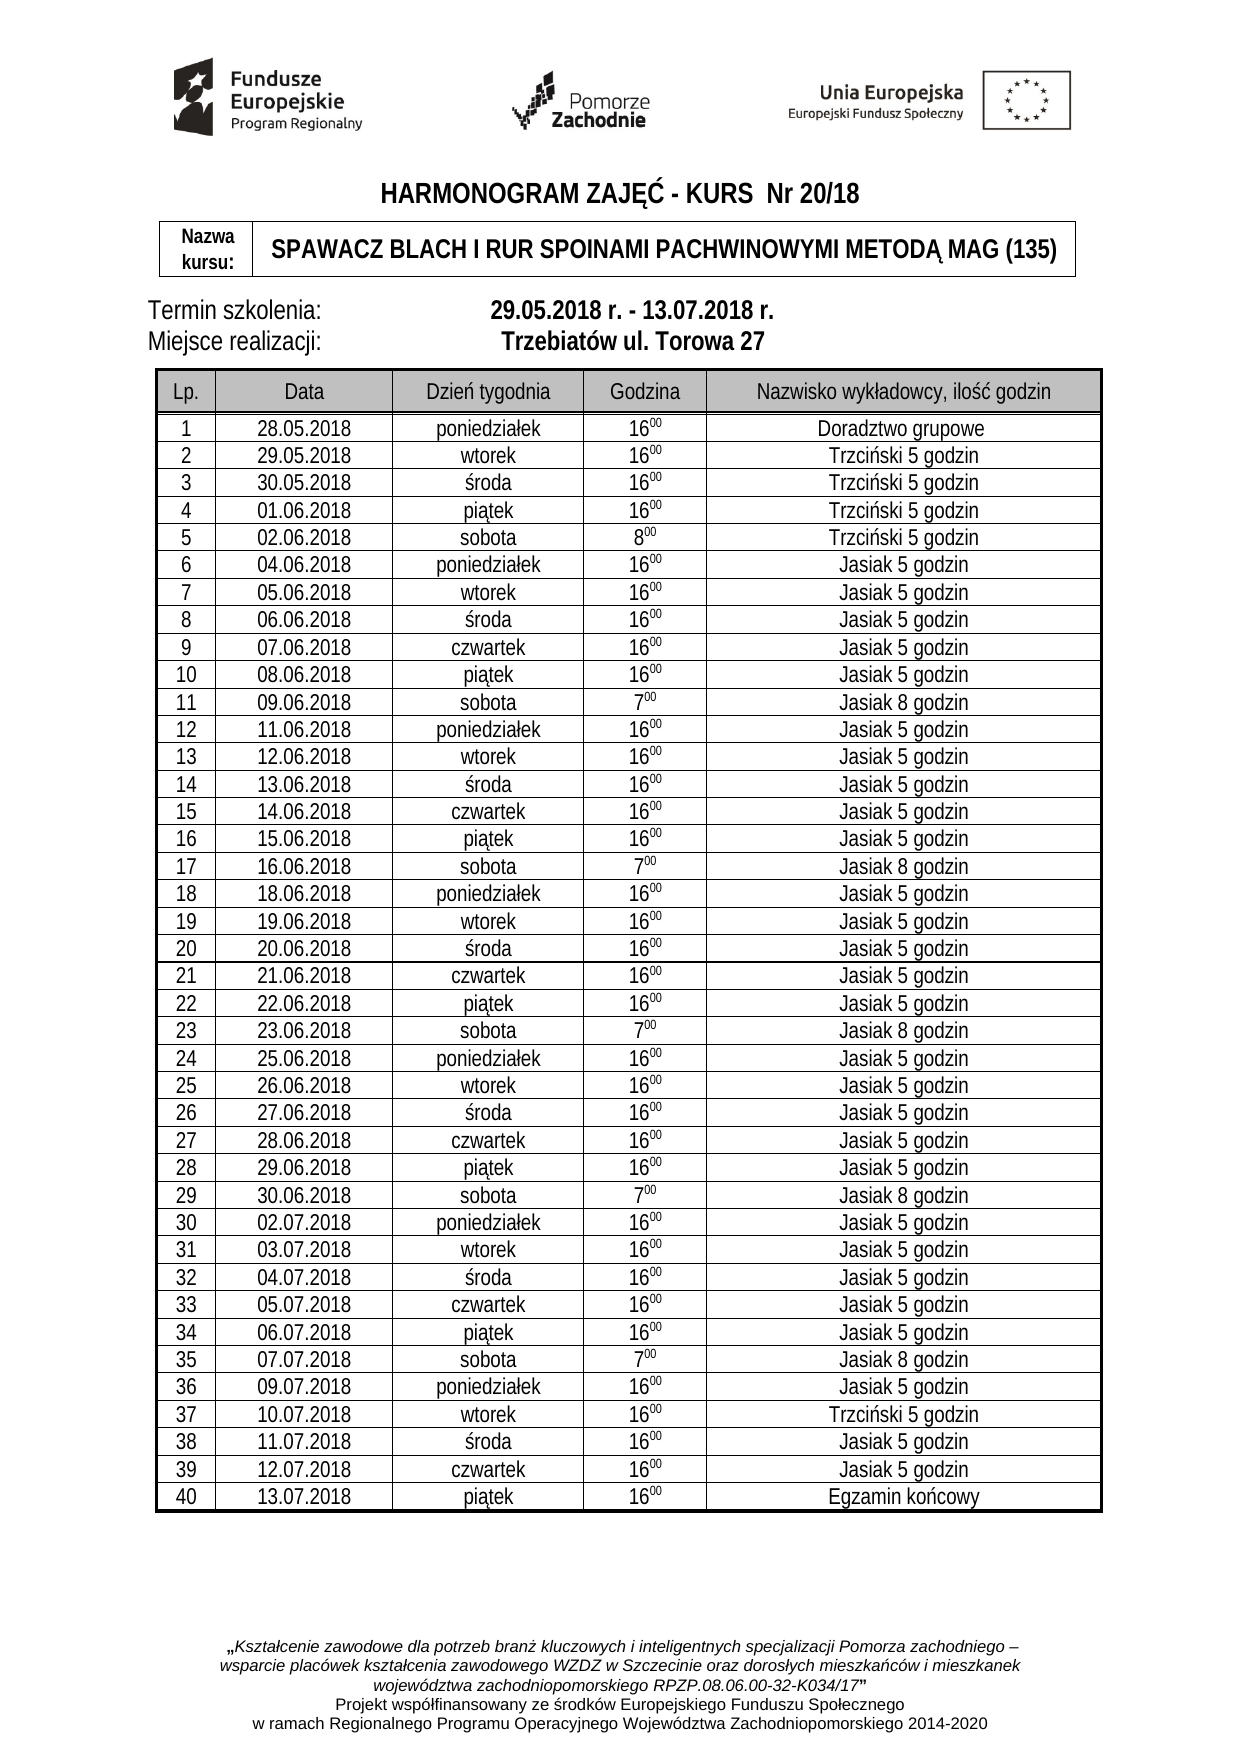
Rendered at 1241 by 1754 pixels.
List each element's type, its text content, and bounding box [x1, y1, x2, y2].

table_cell 38 [158, 1428, 215, 1454]
text Miejsce realizacji: Trzebiatów ul. Torowa 27 [148, 325, 1092, 356]
table_cell Jasiak 5 godzin [707, 798, 1100, 824]
table_cell Jasiak 8 godzin [707, 1182, 1100, 1208]
table_cell wtorek [393, 579, 583, 605]
table_cell 1600 [584, 825, 706, 852]
table_cell poniedziałek [393, 415, 583, 441]
table_cell 04.07.2018 [216, 1264, 392, 1290]
table_cell 23 [158, 1017, 215, 1043]
table_cell Jasiak 5 godzin [707, 1127, 1100, 1153]
table_cell Jasiak 5 godzin [707, 1072, 1100, 1098]
table_cell 700 [584, 1346, 706, 1372]
table_cell 9 [158, 634, 215, 660]
table_cell 33 [158, 1291, 215, 1317]
table_cell Jasiak 5 godzin [707, 1236, 1100, 1263]
table_cell środa [393, 1428, 583, 1454]
table_cell 20 [158, 935, 215, 961]
table_cell 1600 [584, 880, 706, 907]
table_cell 3 [158, 469, 215, 496]
table_cell 16 [158, 825, 215, 852]
table_cell środa [393, 1264, 583, 1290]
table_cell wtorek [393, 1401, 583, 1427]
table_cell 22 [158, 990, 215, 1016]
table_cell środa [393, 1099, 583, 1126]
table_cell Jasiak 5 godzin [707, 990, 1100, 1016]
table_header Nazwa kursu: [160, 222, 252, 276]
table_cell Jasiak 5 godzin [707, 634, 1100, 660]
table_cell 22.06.2018 [216, 990, 392, 1016]
table_cell Jasiak 5 godzin [707, 1291, 1100, 1317]
table_cell 02.07.2018 [216, 1209, 392, 1235]
table_cell Jasiak 5 godzin [707, 1319, 1100, 1345]
table_cell 18 [158, 880, 215, 907]
table_cell 1600 [584, 1401, 706, 1427]
table_cell 1600 [584, 1127, 706, 1153]
table_cell Trzciński 5 godzin [707, 442, 1100, 468]
table_cell 07.07.2018 [216, 1346, 392, 1372]
table_cell wtorek [393, 1236, 583, 1263]
table_cell 1600 [584, 661, 706, 687]
table_cell 1600 [584, 442, 706, 468]
table_cell piątek [393, 1154, 583, 1181]
table_cell sobota [393, 853, 583, 879]
table_cell sobota [393, 524, 583, 550]
table_cell 10 [158, 661, 215, 687]
table_cell 02.06.2018 [216, 524, 392, 550]
table_cell 13.07.2018 [216, 1483, 392, 1509]
table_cell 14 [158, 771, 215, 797]
table_cell 05.07.2018 [216, 1291, 392, 1317]
table_cell 29.05.2018 [216, 442, 392, 468]
table_cell Trzciński 5 godzin [707, 1401, 1100, 1427]
table_cell 12.07.2018 [216, 1456, 392, 1482]
table_cell 37 [158, 1401, 215, 1427]
table_cell wtorek [393, 1072, 583, 1098]
table_cell 11.07.2018 [216, 1428, 392, 1454]
table_cell 15.06.2018 [216, 825, 392, 852]
table_cell 01.06.2018 [216, 497, 392, 523]
table_header Dzień tygodnia [393, 371, 583, 411]
table_cell 28.05.2018 [216, 415, 392, 441]
table_cell Trzciński 5 godzin [707, 524, 1100, 550]
table_cell 1 [158, 415, 215, 441]
table_cell 09.06.2018 [216, 689, 392, 715]
table_cell poniedziałek [393, 551, 583, 578]
table_cell 06.06.2018 [216, 606, 392, 633]
table_cell 1600 [584, 1264, 706, 1290]
table_cell 1600 [584, 935, 706, 961]
table_cell Jasiak 5 godzin [707, 579, 1100, 605]
table_cell Jasiak 5 godzin [707, 661, 1100, 687]
table_cell 17 [158, 853, 215, 879]
table_cell poniedziałek [393, 1209, 583, 1235]
table_cell czwartek [393, 798, 583, 824]
table_cell 6 [158, 551, 215, 578]
table_cell 11 [158, 689, 215, 715]
table_cell Jasiak 8 godzin [707, 1346, 1100, 1372]
table_cell 2 [158, 442, 215, 468]
table_cell 12.06.2018 [216, 743, 392, 769]
table_cell Jasiak 8 godzin [707, 689, 1100, 715]
table_cell 1600 [584, 1428, 706, 1454]
table_cell 25.06.2018 [216, 1045, 392, 1071]
table_cell Doradztwo grupowe [707, 415, 1100, 441]
table_cell 28.06.2018 [216, 1127, 392, 1153]
table_cell 16.06.2018 [216, 853, 392, 879]
table_header Data [216, 371, 392, 411]
table_cell 1600 [584, 1209, 706, 1235]
table_cell Jasiak 5 godzin [707, 771, 1100, 797]
table_cell Jasiak 5 godzin [707, 1373, 1100, 1400]
table_cell poniedziałek [393, 1045, 583, 1071]
table_header Godzina [584, 371, 706, 411]
table_cell 1600 [584, 415, 706, 441]
table_cell 15 [158, 798, 215, 824]
table_cell 700 [584, 853, 706, 879]
table_cell 27 [158, 1127, 215, 1153]
table_cell 1600 [584, 1045, 706, 1071]
table_cell 7 [158, 579, 215, 605]
table_cell 1600 [584, 551, 706, 578]
table_cell 21 [158, 963, 215, 989]
table_cell 1600 [584, 798, 706, 824]
table_cell czwartek [393, 1127, 583, 1153]
table_cell 19.06.2018 [216, 908, 392, 934]
table_cell sobota [393, 1182, 583, 1208]
table_cell 1600 [584, 1291, 706, 1317]
table_cell 08.06.2018 [216, 661, 392, 687]
table_cell wtorek [393, 743, 583, 769]
table_cell 1600 [584, 634, 706, 660]
table_cell środa [393, 606, 583, 633]
table_cell 1600 [584, 716, 706, 742]
table_cell środa [393, 469, 583, 496]
table_cell 1600 [584, 1373, 706, 1400]
table_cell 34 [158, 1319, 215, 1345]
table_cell 1600 [584, 1072, 706, 1098]
table_cell Jasiak 5 godzin [707, 1209, 1100, 1235]
table_header Lp. [158, 371, 215, 411]
table_cell Jasiak 8 godzin [707, 853, 1100, 879]
table_cell 1600 [584, 1154, 706, 1181]
table_cell 1600 [584, 908, 706, 934]
table_cell Jasiak 5 godzin [707, 716, 1100, 742]
table_cell 5 [158, 524, 215, 550]
table_cell 29 [158, 1182, 215, 1208]
table_cell Trzciński 5 godzin [707, 469, 1100, 496]
table_cell 700 [584, 1182, 706, 1208]
table_cell Jasiak 5 godzin [707, 1045, 1100, 1071]
table_cell 28 [158, 1154, 215, 1181]
table_cell 13.06.2018 [216, 771, 392, 797]
table_cell 14.06.2018 [216, 798, 392, 824]
table_cell 06.07.2018 [216, 1319, 392, 1345]
table_cell 1600 [584, 579, 706, 605]
table_cell 30.06.2018 [216, 1182, 392, 1208]
table_cell Egzamin końcowy [707, 1483, 1100, 1509]
table_cell Jasiak 5 godzin [707, 1099, 1100, 1126]
table_cell wtorek [393, 908, 583, 934]
table_cell 26 [158, 1099, 215, 1126]
table_cell 39 [158, 1456, 215, 1482]
table_cell 23.06.2018 [216, 1017, 392, 1043]
table_cell 21.06.2018 [216, 963, 392, 989]
table_cell czwartek [393, 634, 583, 660]
table_cell środa [393, 935, 583, 961]
table_cell Jasiak 5 godzin [707, 606, 1100, 633]
table_cell 35 [158, 1346, 215, 1372]
table_cell 11.06.2018 [216, 716, 392, 742]
table_cell 1600 [584, 497, 706, 523]
table_cell 31 [158, 1236, 215, 1263]
table_cell 1600 [584, 1099, 706, 1126]
table_cell 1600 [584, 1483, 706, 1509]
table_cell 1600 [584, 606, 706, 633]
table_cell piątek [393, 1319, 583, 1345]
table_cell 03.07.2018 [216, 1236, 392, 1263]
table_cell 09.07.2018 [216, 1373, 392, 1400]
table_cell 24 [158, 1045, 215, 1071]
table_cell 29.06.2018 [216, 1154, 392, 1181]
table_cell 25 [158, 1072, 215, 1098]
table_cell środa [393, 771, 583, 797]
table_cell piątek [393, 825, 583, 852]
table_cell Jasiak 5 godzin [707, 1154, 1100, 1181]
table_cell piątek [393, 990, 583, 1016]
table_cell poniedziałek [393, 880, 583, 907]
table_cell 700 [584, 689, 706, 715]
table_cell piątek [393, 661, 583, 687]
table_cell wtorek [393, 442, 583, 468]
table_cell 1600 [584, 743, 706, 769]
table_cell Jasiak 5 godzin [707, 1264, 1100, 1290]
table_cell 26.06.2018 [216, 1072, 392, 1098]
table_cell Jasiak 5 godzin [707, 1456, 1100, 1482]
table_cell 32 [158, 1264, 215, 1290]
table_cell poniedziałek [393, 716, 583, 742]
picture [147, 57, 1093, 144]
table_cell 04.06.2018 [216, 551, 392, 578]
table_cell Trzciński 5 godzin [707, 497, 1100, 523]
text Termin szkolenia: 29.05.2018 r. - 13.07.2018 r. [148, 294, 1092, 325]
table_cell poniedziałek [393, 1373, 583, 1400]
table_cell Jasiak 5 godzin [707, 551, 1100, 578]
table_header Nazwisko wykładowcy, ilość godzin [707, 371, 1100, 411]
table_cell sobota [393, 1017, 583, 1043]
table_cell 1600 [584, 771, 706, 797]
table_cell 13 [158, 743, 215, 769]
table_cell czwartek [393, 963, 583, 989]
table_cell 800 [584, 524, 706, 550]
table_cell 18.06.2018 [216, 880, 392, 907]
table_cell Jasiak 5 godzin [707, 880, 1100, 907]
table_cell Jasiak 5 godzin [707, 1428, 1100, 1454]
table_cell sobota [393, 689, 583, 715]
table_cell 8 [158, 606, 215, 633]
text HARMONOGRAM ZAJĘĆ - KURS Nr 20/18 [148, 176, 1092, 209]
table_cell 1600 [584, 1236, 706, 1263]
table_cell 07.06.2018 [216, 634, 392, 660]
table_cell 10.07.2018 [216, 1401, 392, 1427]
table_cell 12 [158, 716, 215, 742]
table_cell 1600 [584, 1456, 706, 1482]
table_cell Jasiak 5 godzin [707, 963, 1100, 989]
table_cell czwartek [393, 1291, 583, 1317]
table_cell Jasiak 5 godzin [707, 825, 1100, 852]
table_cell sobota [393, 1346, 583, 1372]
table_cell Jasiak 5 godzin [707, 908, 1100, 934]
table_cell 27.06.2018 [216, 1099, 392, 1126]
table_cell 30.05.2018 [216, 469, 392, 496]
table_cell 40 [158, 1483, 215, 1509]
table_cell 19 [158, 908, 215, 934]
table_cell piątek [393, 497, 583, 523]
table_cell 1600 [584, 990, 706, 1016]
table_cell Jasiak 5 godzin [707, 743, 1100, 769]
table_cell 05.06.2018 [216, 579, 392, 605]
table_header SPAWACZ BLACH I RUR SPOINAMI PACHWINOWYMI METODĄ MAG (135) [253, 222, 1075, 276]
table_cell 1600 [584, 963, 706, 989]
table_cell czwartek [393, 1456, 583, 1482]
table_cell 1600 [584, 469, 706, 496]
table_cell Jasiak 5 godzin [707, 935, 1100, 961]
table_cell 30 [158, 1209, 215, 1235]
table_cell 36 [158, 1373, 215, 1400]
table_cell 700 [584, 1017, 706, 1043]
table_cell piątek [393, 1483, 583, 1509]
table_cell 20.06.2018 [216, 935, 392, 961]
table_cell Jasiak 8 godzin [707, 1017, 1100, 1043]
table_cell 4 [158, 497, 215, 523]
table_cell 1600 [584, 1319, 706, 1345]
